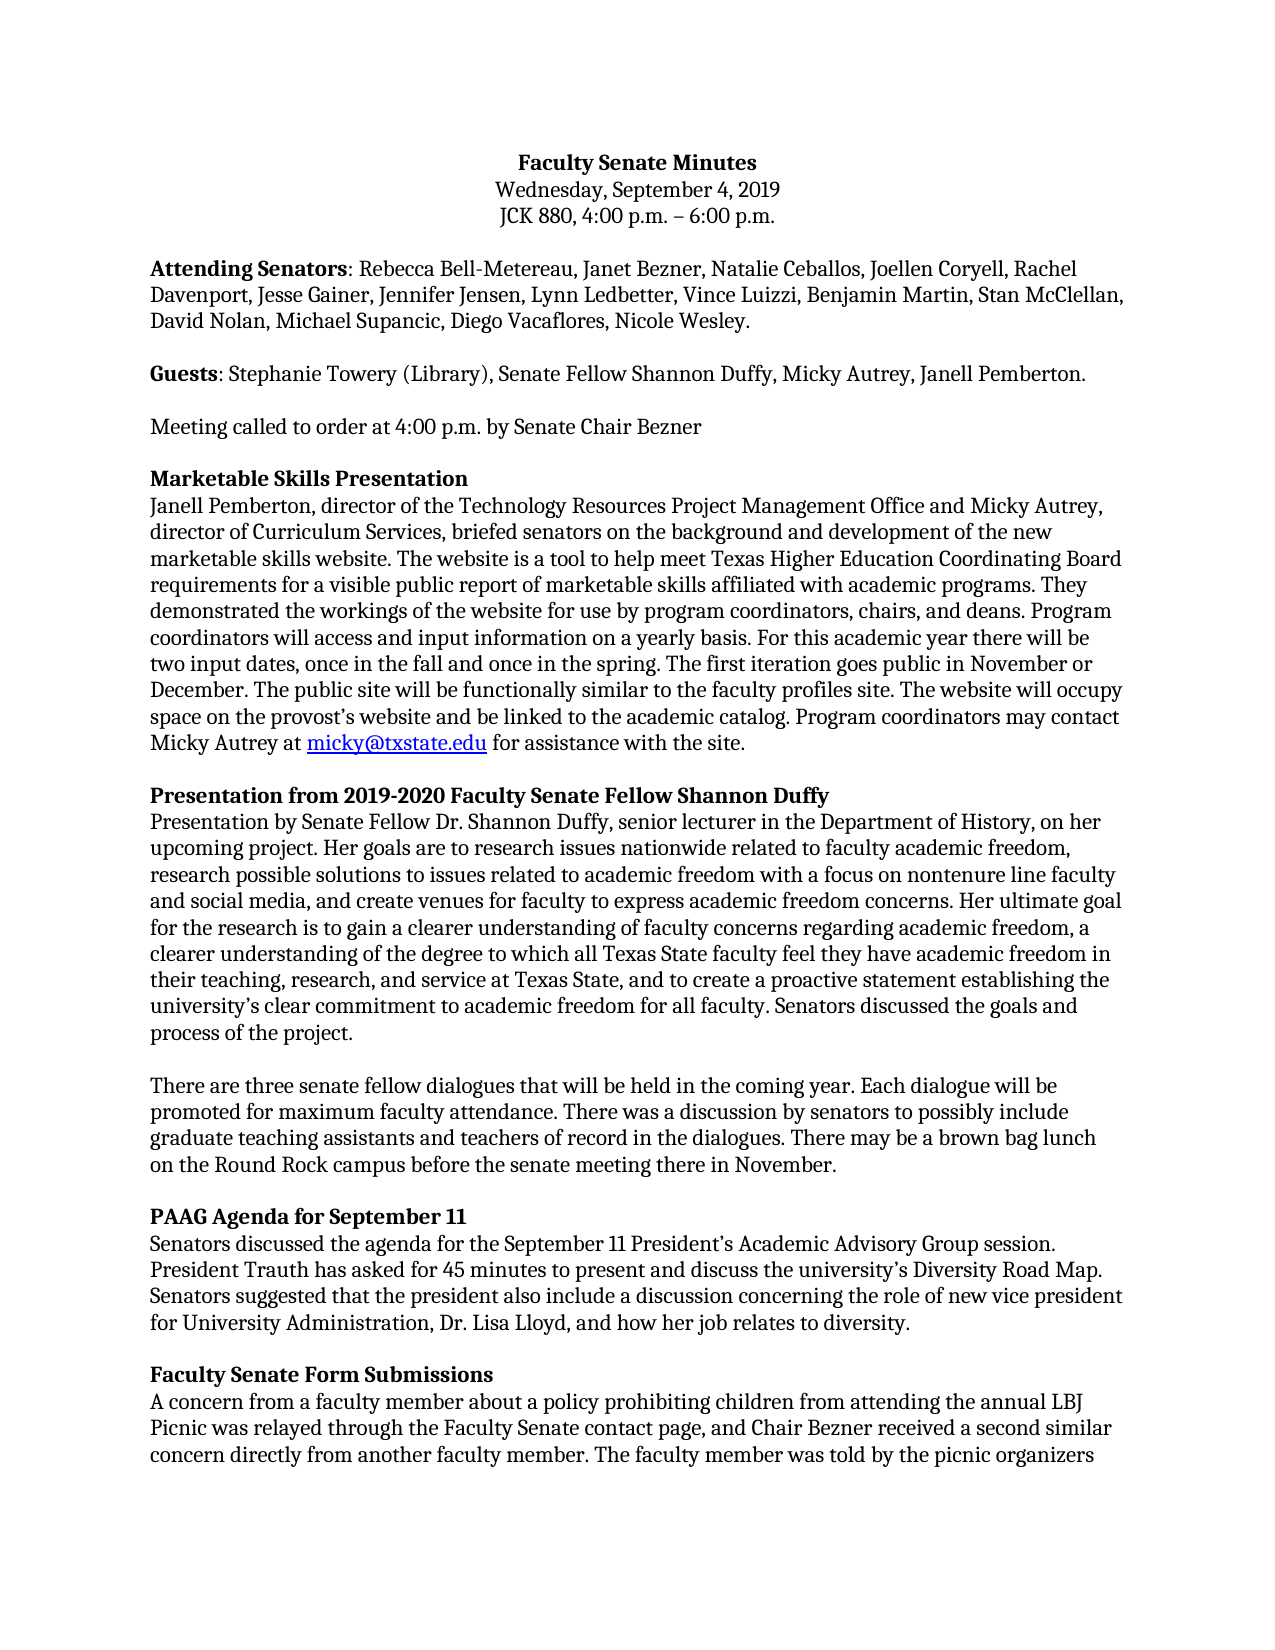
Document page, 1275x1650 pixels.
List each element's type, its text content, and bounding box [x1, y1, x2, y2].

text JCK 880, 4:00 p.m. – 6:00 p.m. [150, 203, 1125, 229]
text There are three senate fellow dialogues that will be held in the coming year. Each dialogue will be promoted for maximum faculty attendance. There was a discussion by senators to possibly include graduate teaching assistants and teachers of record in the dialogues. There may be a brown bag lunch on the Round Rock campus before the senate meeting there in November. [150, 1072, 1125, 1178]
text Janell Pemberton, director of the Technology Resources Project Management Office and Micky Autrey, director of Curriculum Services, briefed senators on the background and development of the new marketable skills website. The website is a tool to help meet Texas Higher Education Coordinating Board requirements for a visible public report of marketable skills affiliated with academic programs. They demonstrated the workings of the website for use by program coordinators, chairs, and deans. Program coordinators will access and input information on a yearly basis. For this academic year there will be two input dates, once in the fall and once in the spring. The first iteration goes public in November or December. The public site will be functionally similar to the faculty profiles site. The website will occupy space on the provost’s website and be linked to the academic catalog. Program coordinators may contact Micky Autrey at micky@txstate.edu for assistance with the site. [150, 493, 1125, 756]
text Wednesday, September 4, 2019 [150, 176, 1125, 203]
text Marketable Skills Presentation [150, 466, 1125, 493]
text Faculty Senate Form Submissions [150, 1362, 1125, 1389]
text Attending Senators: Rebecca Bell-Metereau, Janet Bezner, Natalie Ceballos, Joellen Coryell, Rachel Davenport, Jesse Gainer, Jennifer Jensen, Lynn Ledbetter, Vince Luizzi, Benjamin Martin, Stan McClellan, David Nolan, Michael Supancic, Diego Vacaflores, Nicole Wesley. [150, 255, 1125, 334]
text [150, 1389, 1125, 1468]
text Presentation from 2019-2020 Faculty Senate Fellow Shannon Duffy [150, 782, 1125, 809]
text Meeting called to order at 4:00 p.m. by Senate Chair Bezner [150, 413, 1125, 440]
text PAAG Agenda for September 11 [150, 1204, 1125, 1231]
text Faculty Senate Minutes [150, 150, 1125, 176]
text Guests: Stephanie Towery (Library), Senate Fellow Shannon Duffy, Micky Autrey, Janell Pemberton. [150, 361, 1125, 387]
text Presentation by Senate Fellow Dr. Shannon Duffy, senior lecturer in the Department of History, on her upcoming project. Her goals are to research issues nationwide related to faculty academic freedom, research possible solutions to issues related to academic freedom with a focus on nontenure line faculty and social media, and create venues for faculty to express academic freedom concerns. Her ultimate goal for the research is to gain a clearer understanding of faculty concerns regarding academic freedom, a clearer understanding of the degree to which all Texas State faculty feel they have academic freedom in their teaching, research, and service at Texas State, and to create a proactive statement establishing the university’s clear commitment to academic freedom for all faculty. Senators discussed the goals and process of the project. [150, 809, 1125, 1046]
text Senators discussed the agenda for the September 11 President’s Academic Advisory Group session. President Trauth has asked for 45 minutes to present and discuss the university’s Diversity Road Map. Senators suggested that the president also include a discussion concerning the role of new vice president for University Administration, Dr. Lisa Lloyd, and how her job relates to diversity. [150, 1231, 1125, 1336]
